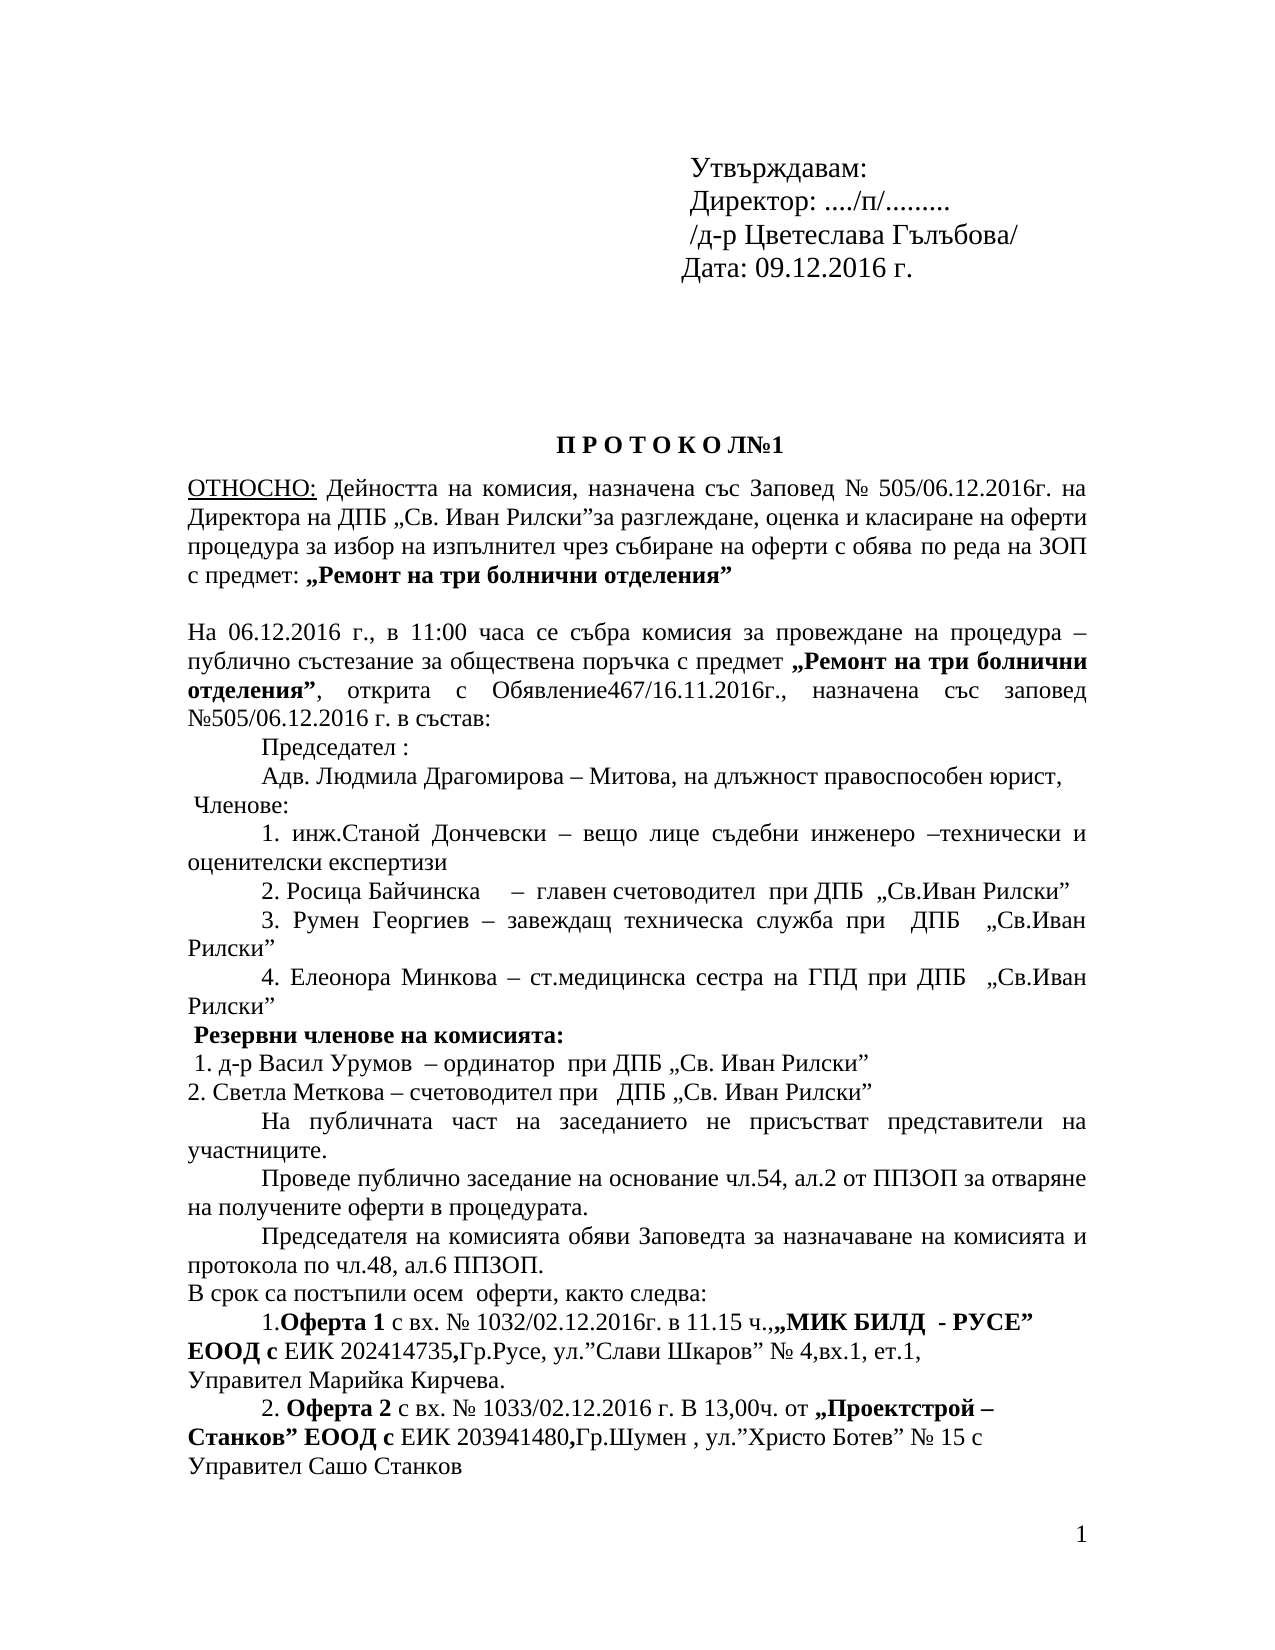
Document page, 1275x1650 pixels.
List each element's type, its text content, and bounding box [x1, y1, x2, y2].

text Проведе публично заседание на основание чл.54, ал.2 от ППЗОП за отваряне на получените оферти в процедурата. [187, 1163, 1087, 1221]
text 2. Светла Меткова – счетоводител при ДПБ „Св. Иван Рилски” [187, 1077, 1087, 1106]
subtitle Дата: 09.12.2016 г. [562, 251, 1058, 284]
text 1. д-р Васил Урумов – ординатор при ДПБ „Св. Иван Рилски” [187, 1048, 1087, 1077]
text 2. Росица Байчинска – главен счетоводител при ДПБ „Св.Иван Рилски” [187, 876, 1087, 905]
subtitle П Р О Т О К О Л№1 [482, 430, 1058, 459]
text На 06.12.2016 г., в 11:00 часа се събра комисия за провеждане на процедура – публично състезание за обществена поръчка с предмет „Ремонт на три болнични отделения”, открита с Обявление467/16.11.2016г., назначена със заповед №505/06.12.2016 г. в състав: [187, 617, 1087, 732]
subtitle Утвърждавам: [689, 150, 1058, 183]
text 3. Румен Георгиев – завеждащ техническа служба при ДПБ „Св.Иван Рилски” [187, 905, 1087, 962]
text Директор: ..../п/......... [689, 183, 1087, 217]
text 1. инж.Станой Дончевски – вещо лице съдебни инженеро –технически и оценителски експертизи [187, 818, 1087, 876]
text 4. Елеонора Минкова – ст.медицинска сестра на ГПД при ДПБ „Св.Иван Рилски” [187, 962, 1087, 1020]
text В срок са постъпили осем оферти, както следва: [187, 1278, 1087, 1307]
text ОТНОСНО: Дейността на комисия, назначена със Заповед № 505/06.12.2016г. на Директора на ДПБ „Св. Иван Рилски”за разглеждане, оценка и класиране на оферти процедура за избор на изпълнител чрез събиране на оферти с обява по реда на ЗОП с предмет: „Ремонт на три болнични отделения” [187, 473, 1087, 588]
text Адв. Людмила Драгомирова – Митова, на длъжност правоспособен юрист, [187, 761, 1087, 790]
text /д-р Цветеслава Гълъбова/ [689, 217, 1087, 251]
text Председателя на комисията обяви Заповедта за назначаване на комисията и протокола по чл.48, ал.6 ППЗОП. [187, 1221, 1087, 1278]
text Резервни членове на комисията: [187, 1020, 1087, 1048]
text 1.Оферта 1 с вх. № 1032/02.12.2016г. в 11.15 ч.,„МИК БИЛД - РУСЕ” ЕООД с ЕИК 202414735,Гр.Русе, ул.”Слави Шкаров” № 4,вх.1, ет.1, [187, 1307, 1087, 1365]
text На публичната част на заседанието не присъстват представители на участниците. [187, 1106, 1087, 1163]
text Управител Марийка Кирчева. [187, 1365, 1087, 1393]
text Членове: [187, 790, 1087, 818]
text 2. Оферта 2 с вх. № 1033/02.12.2016 г. В 13,00ч. от „Проектстрой – Станков” ЕООД с ЕИК 203941480,Гр.Шумен , ул.”Христо Ботев” № 15 с Управител Сашо Станков [187, 1393, 1087, 1480]
text Председател : [187, 732, 1087, 761]
